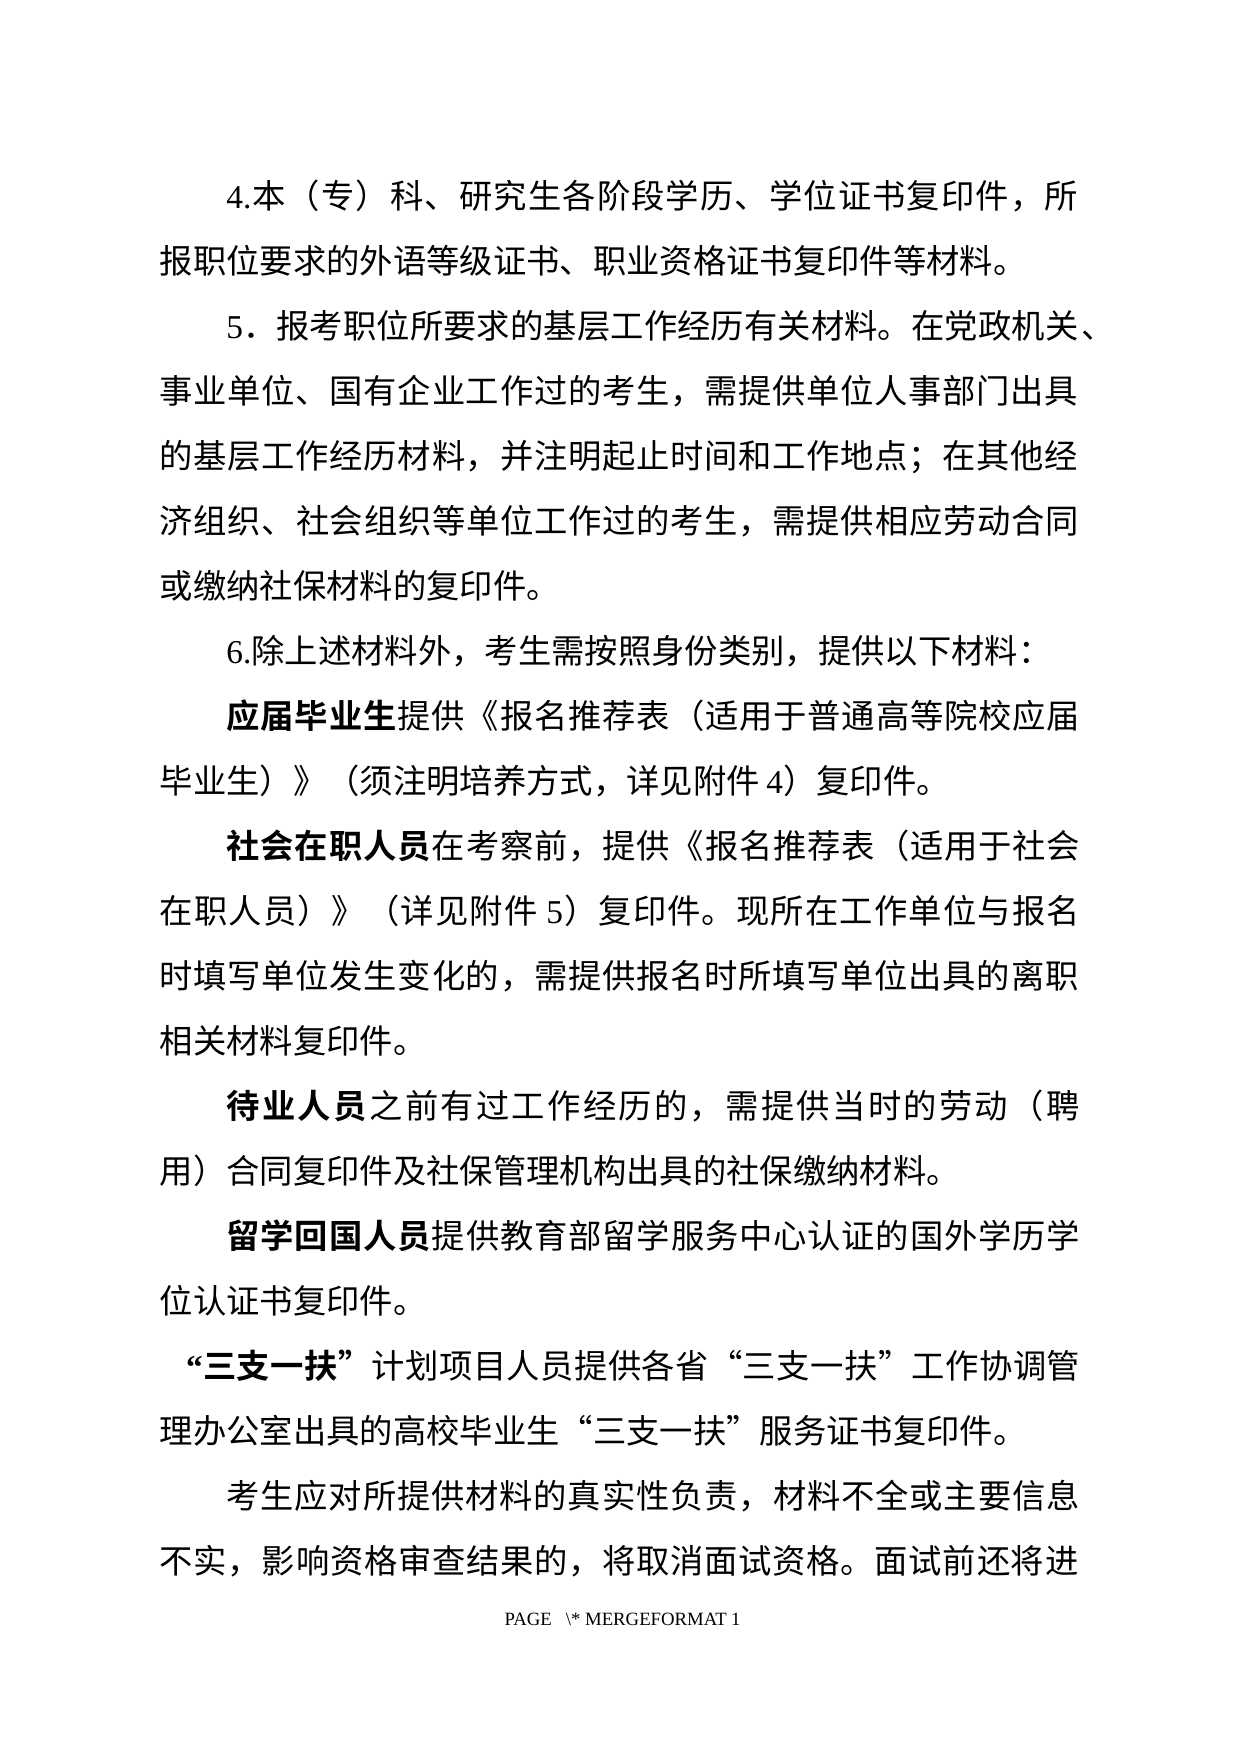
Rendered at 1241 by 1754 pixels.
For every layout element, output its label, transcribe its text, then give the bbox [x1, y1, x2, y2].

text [159, 1462, 1081, 1592]
text 待业人员之前有过工作经历的，需提供当时的劳动（聘用）合同复印件及社保管理机构出具的社保缴纳材料。 [159, 1072, 1081, 1202]
text 社会在职人员在考察前，提供《报名推荐表（适用于社会在职人员）》（详见附件5）复印件。现所在工作单位与报名时填写单位发生变化的，需提供报名时所填写单位出具的离职相关材料复印件。 [159, 812, 1081, 1072]
text 留学回国人员提供教育部留学服务中心认证的国外学历学位认证书复印件。 [159, 1202, 1081, 1332]
text 6.除上述材料外，考生需按照身份类别，提供以下材料： [159, 617, 1081, 682]
text 应届毕业生提供《报名推荐表（适用于普通高等院校应届毕业生）》（须注明培养方式，详见附件4）复印件。 [159, 682, 1081, 812]
text “三支一扶”计划项目人员提供各省“三支一扶”工作协调管理办公室出具的高校毕业生“三支一扶”服务证书复印件。 [159, 1332, 1081, 1462]
text 5．报考职位所要求的基层工作经历有关材料。在党政机关、事业单位、国有企业工作过的考生，需提供单位人事部门出具的基层工作经历材料，并注明起止时间和工作地点；在其他经济组织、社会组织等单位工作过的考生，需提供相应劳动合同或缴纳社保材料的复印件。 [159, 292, 1081, 617]
text 4.本（专）科、研究生各阶段学历、学位证书复印件，所报职位要求的外语等级证书、职业资格证书复印件等材料。 [159, 162, 1081, 292]
